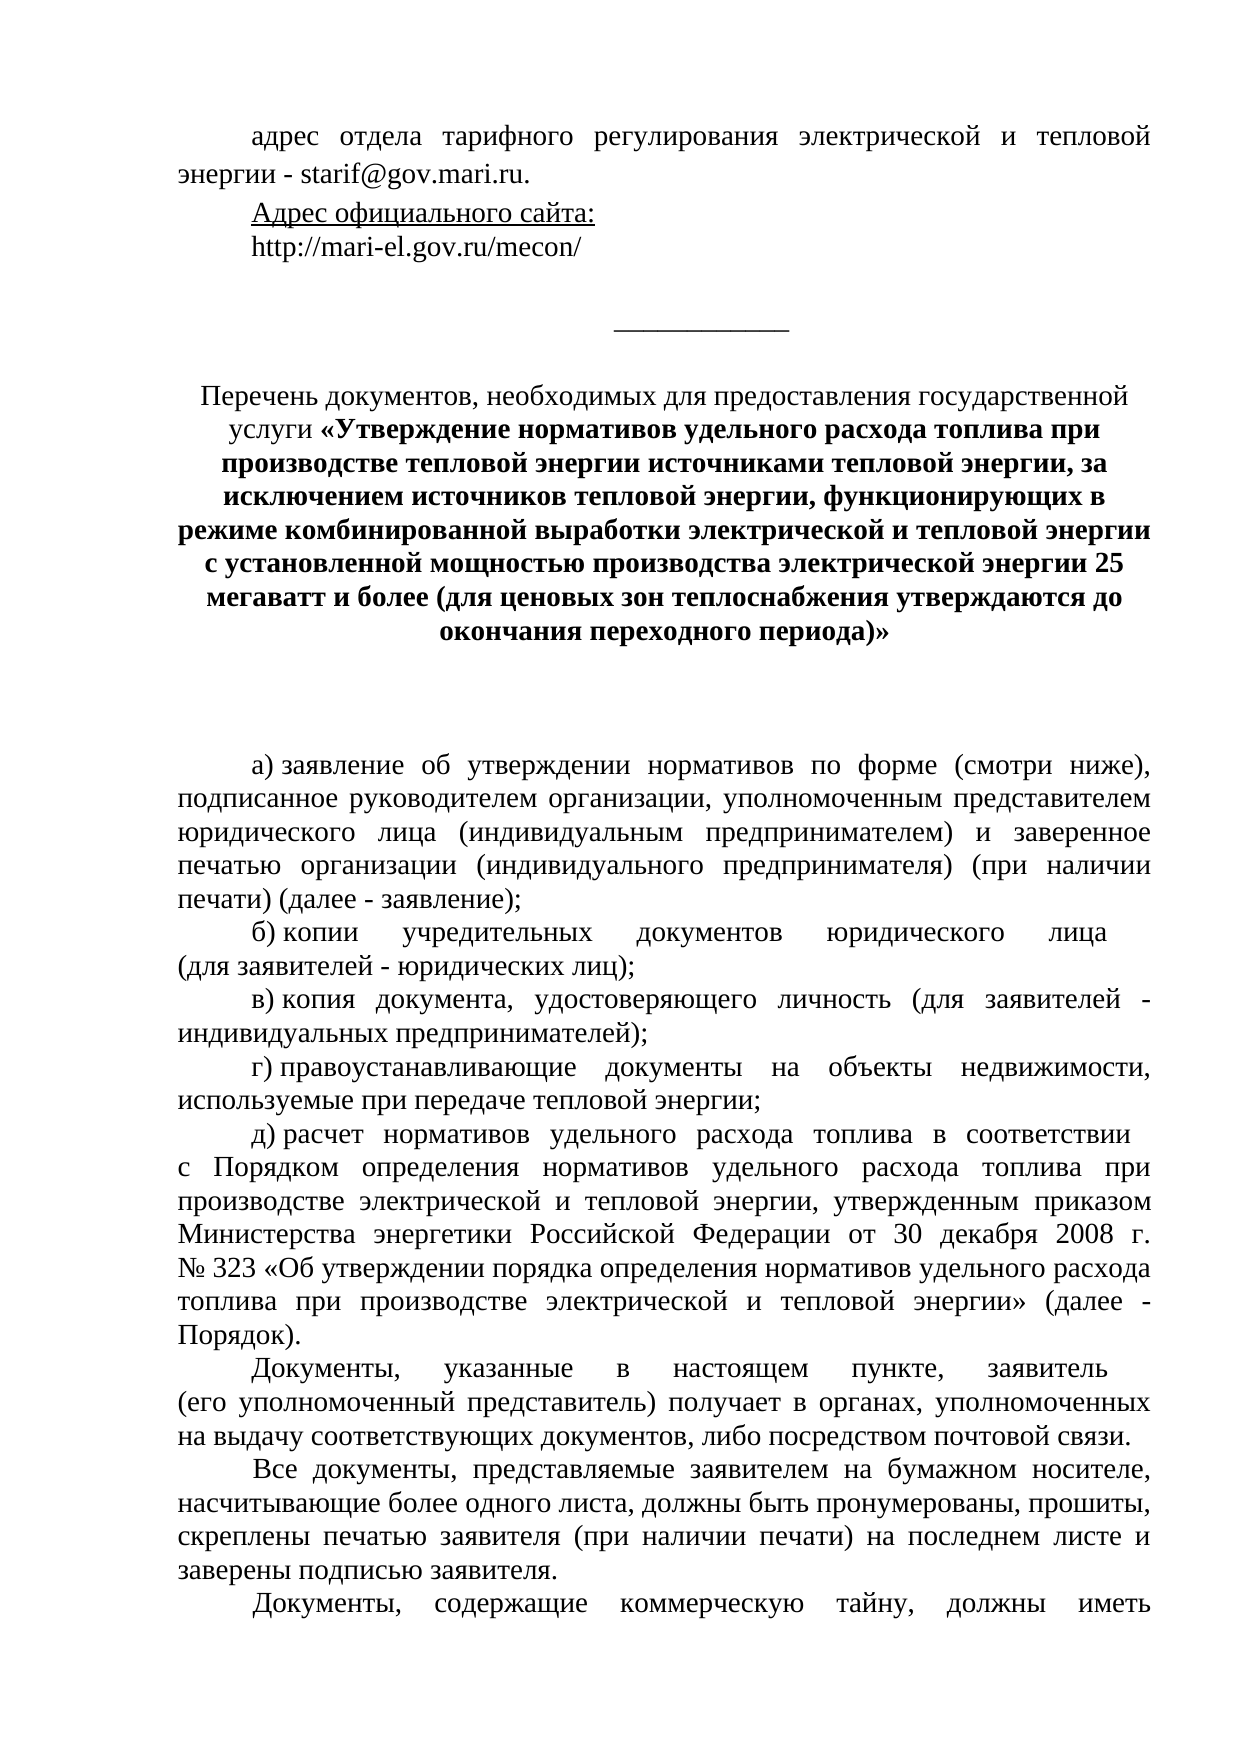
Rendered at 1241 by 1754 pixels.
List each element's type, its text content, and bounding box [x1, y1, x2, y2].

text б) копии учредительных документов юридического лица (для заявителей - юридических лиц); [177, 914, 1152, 982]
text Адрес официального сайта: [177, 195, 1152, 229]
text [177, 1585, 1152, 1619]
text http://mari-el.gov.ru/mecon/ [177, 229, 1152, 262]
text Перечень документов, необходимых для предоставления государственной услуги «Утверждение нормативов удельного расхода топлива при производстве тепловой энергии источниками тепловой энергии, за исключением источников тепловой энергии, функционирующих в режиме комбинированной выработки электрической и тепловой энергии с установленной мощностью производства электрической энергии 25 мегаватт и более (для ценовых зон теплоснабжения утверждаются до окончания переходного периода)» [177, 378, 1152, 646]
text г) правоустанавливающие документы на объекты недвижимости, используемые при передаче тепловой энергии; [177, 1049, 1152, 1116]
text ____________ [177, 301, 1152, 334]
text адрес отдела тарифного регулирования электрической и тепловой энергии - starif@gov.mari.ru. [177, 118, 1152, 190]
text а) заявление об утверждении нормативов по форме (смотри ниже), подписанное руководителем организации, уполномоченным представителем юридического лица (индивидуальным предпринимателем) и заверенное печатью организации (индивидуального предпринимателя) (при наличии печати) (далее - заявление); [177, 747, 1152, 914]
text д) расчет нормативов удельного расхода топлива в соответствии с Порядком определения нормативов удельного расхода топлива при производстве электрической и тепловой энергии, утвержденным приказом Министерства энергетики Российской Федерации от 30 декабря 2008 г. № 323 «Об утверждении порядка определения нормативов удельного расхода топлива при производстве электрической и тепловой энергии» (далее - Порядок). [177, 1116, 1152, 1351]
text в) копия документа, удостоверяющего личность (для заявителей - индивидуальных предпринимателей); [177, 982, 1152, 1049]
text Все документы, представляемые заявителем на бумажном носителе, насчитывающие более одного листа, должны быть пронумерованы, прошиты, скреплены печатью заявителя (при наличии печати) на последнем листе и заверены подписью заявителя. [177, 1451, 1152, 1585]
text Документы, указанные в настоящем пункте, заявитель (его уполномоченный представитель) получает в органах, уполномоченных на выдачу соответствующих документов, либо посредством почтовой связи. [177, 1351, 1152, 1451]
